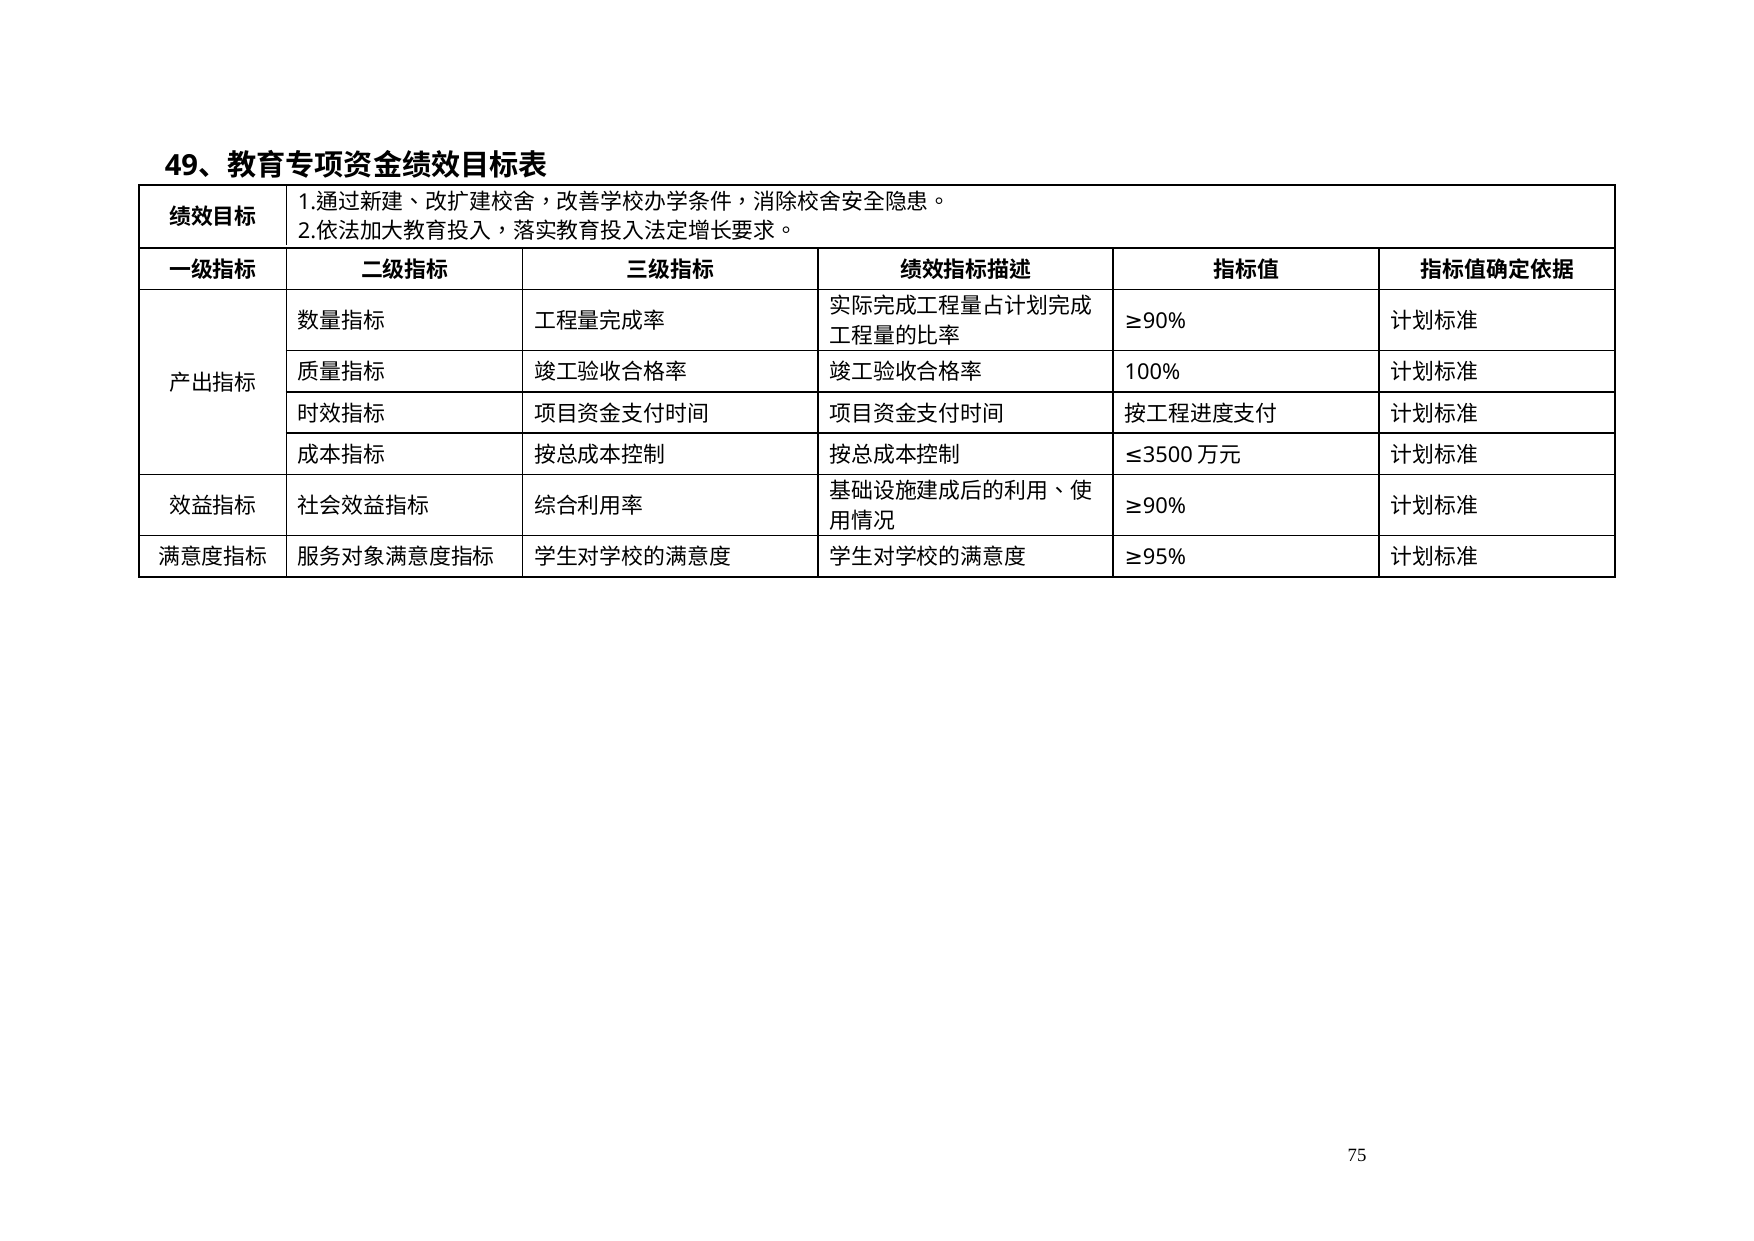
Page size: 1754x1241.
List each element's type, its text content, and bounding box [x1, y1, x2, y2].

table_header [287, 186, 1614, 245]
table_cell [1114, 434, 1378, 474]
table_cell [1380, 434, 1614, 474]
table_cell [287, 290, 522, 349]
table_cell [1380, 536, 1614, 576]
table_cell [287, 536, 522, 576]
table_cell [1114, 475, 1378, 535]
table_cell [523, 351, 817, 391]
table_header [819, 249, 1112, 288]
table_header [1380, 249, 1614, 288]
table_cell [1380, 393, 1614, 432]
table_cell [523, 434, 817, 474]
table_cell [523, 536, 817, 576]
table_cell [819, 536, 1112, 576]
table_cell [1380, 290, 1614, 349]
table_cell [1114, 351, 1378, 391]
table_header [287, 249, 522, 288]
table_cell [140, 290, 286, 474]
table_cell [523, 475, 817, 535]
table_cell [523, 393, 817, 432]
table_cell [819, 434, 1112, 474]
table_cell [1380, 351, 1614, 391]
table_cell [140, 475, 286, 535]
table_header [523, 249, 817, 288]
text 49、教育专项资金绩效目标表 [106, 142, 1648, 184]
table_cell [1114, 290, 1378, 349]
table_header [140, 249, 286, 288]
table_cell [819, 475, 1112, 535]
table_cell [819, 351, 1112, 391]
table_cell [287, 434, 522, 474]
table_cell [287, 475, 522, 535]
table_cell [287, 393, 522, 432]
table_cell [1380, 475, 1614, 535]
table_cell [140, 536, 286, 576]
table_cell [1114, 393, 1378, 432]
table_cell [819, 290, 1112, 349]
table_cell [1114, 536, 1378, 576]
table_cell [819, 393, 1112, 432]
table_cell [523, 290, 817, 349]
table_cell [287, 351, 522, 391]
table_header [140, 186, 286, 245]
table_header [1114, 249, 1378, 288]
